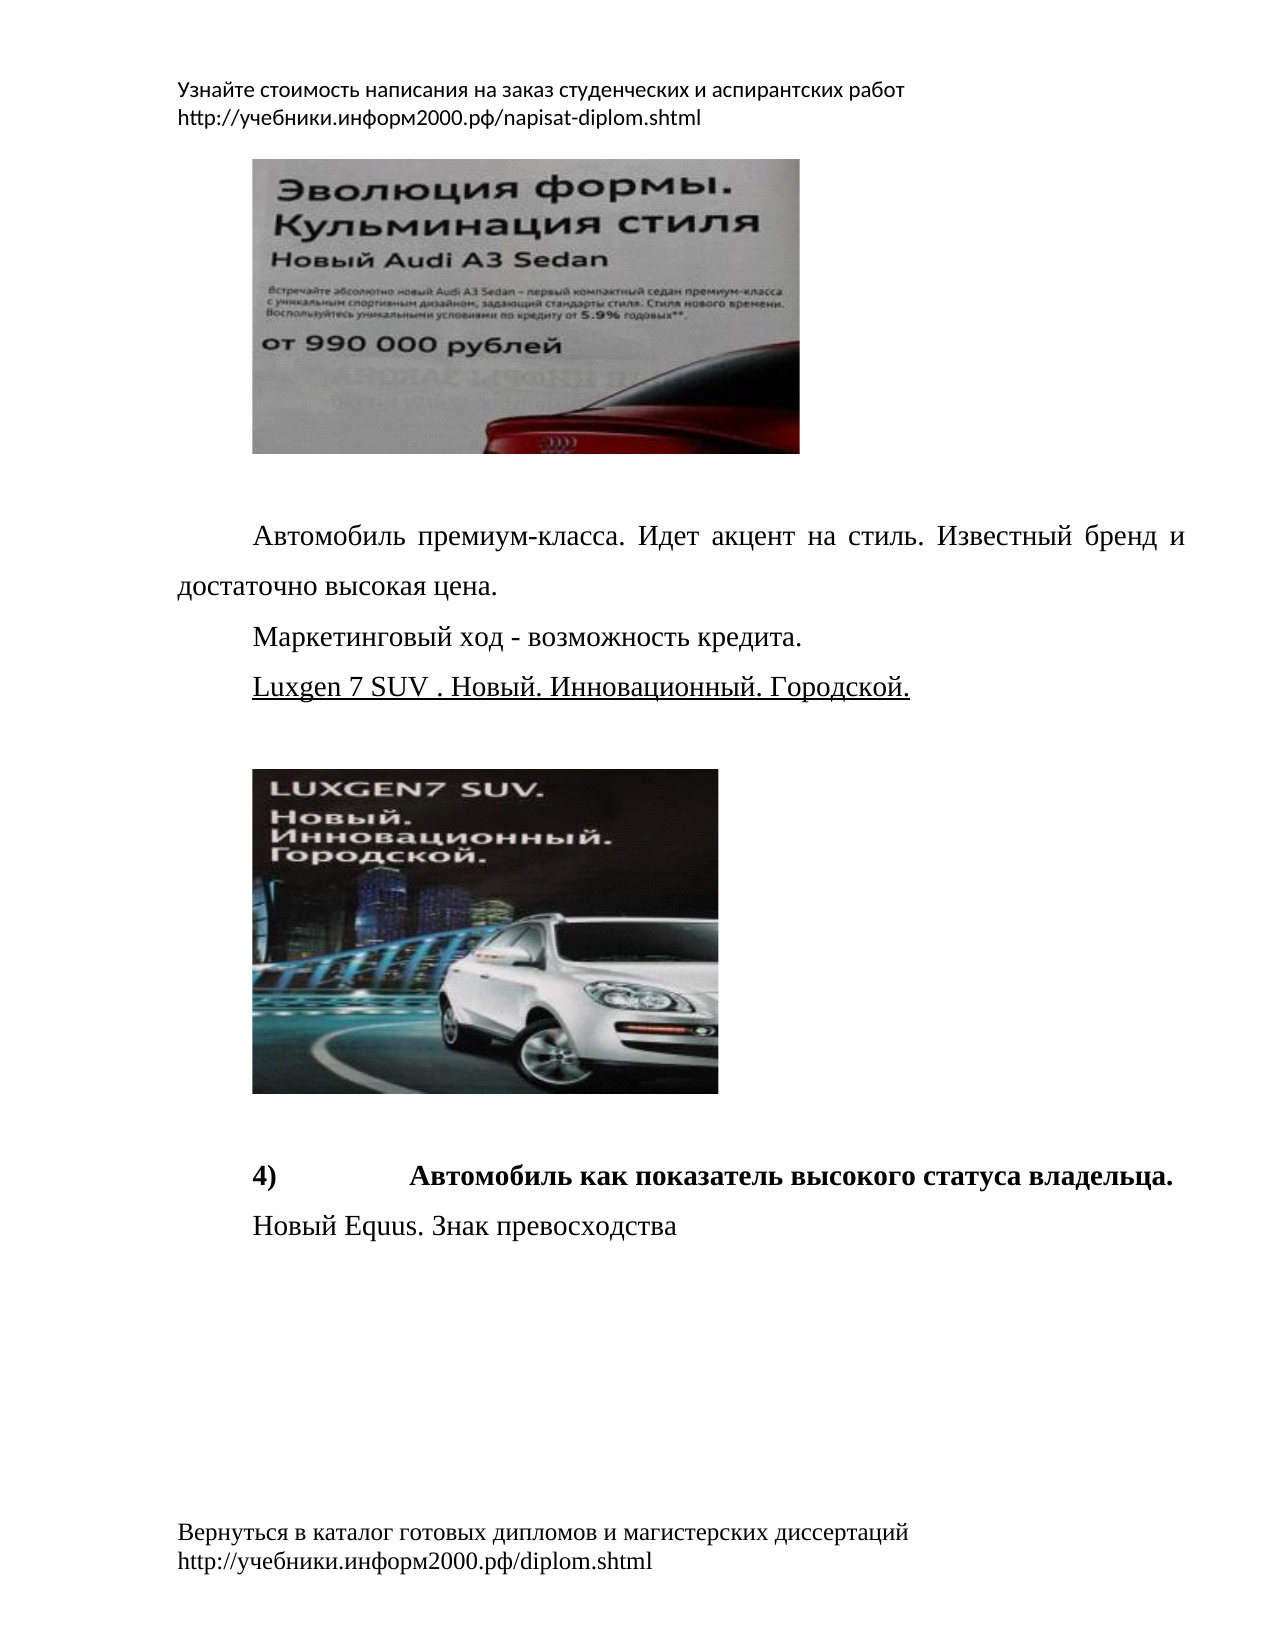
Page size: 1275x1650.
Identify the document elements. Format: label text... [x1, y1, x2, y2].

picture [252, 159, 800, 454]
text Luxgen 7 SUV . Новый. Инновационный. Городской. [177, 669, 1186, 703]
text Новый Equus. Знак превосходства [177, 1208, 1186, 1242]
subtitle 4) Автомобиль как показатель высокого статуса владельца. [177, 1158, 1186, 1192]
picture [252, 769, 719, 1094]
text Автомобиль премиум-класса. Идет акцент на стиль. Известный бренд и достаточно высокая цена. [177, 518, 1186, 602]
text Маркетинговый ход - возможность кредита. [177, 619, 1186, 652]
